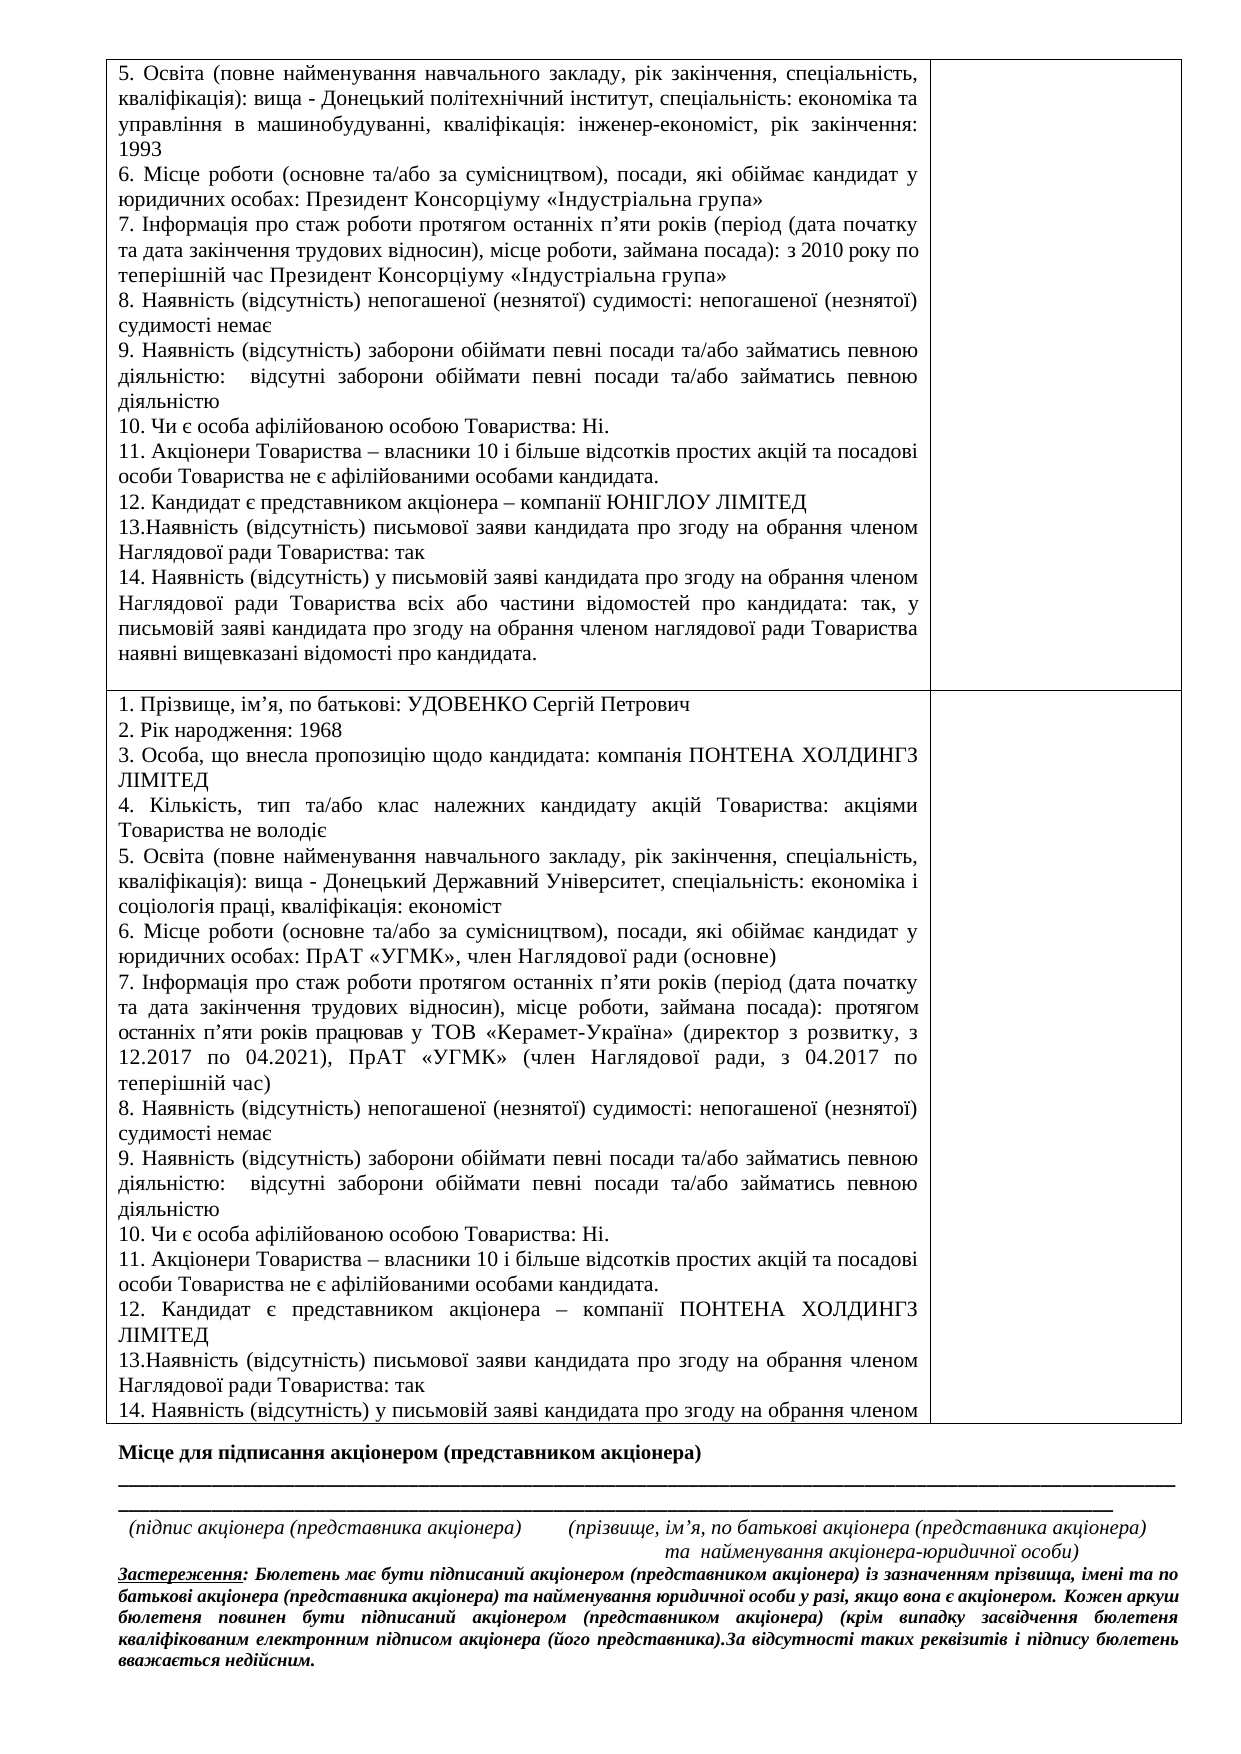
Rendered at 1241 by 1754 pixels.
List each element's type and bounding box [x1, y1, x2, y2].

table_cell [107, 691, 930, 1422]
table_cell [107, 60, 930, 690]
table_cell [931, 691, 1181, 1422]
table_cell [931, 60, 1181, 690]
